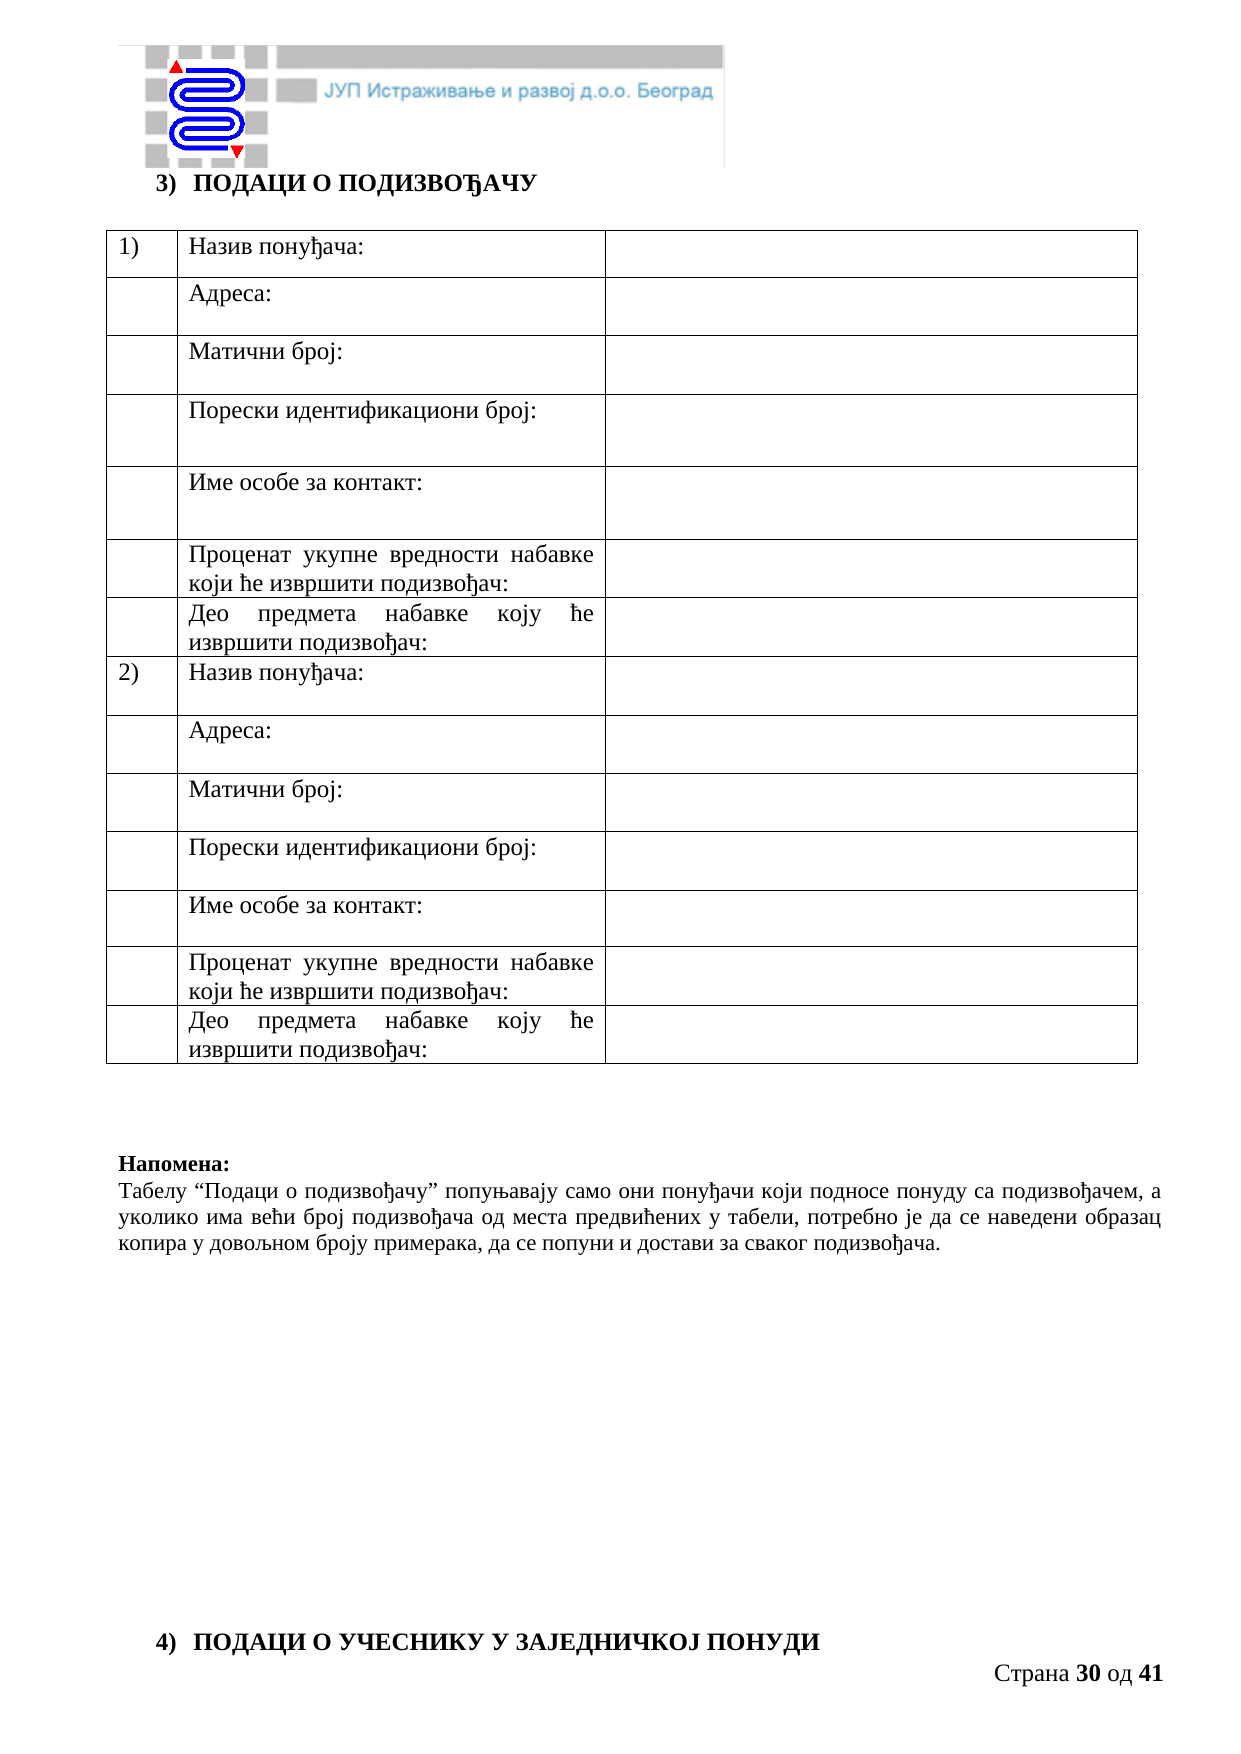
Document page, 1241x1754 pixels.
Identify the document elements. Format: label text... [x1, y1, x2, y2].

table_cell 2) [107, 657, 177, 714]
table_cell [606, 657, 1137, 714]
table_cell [606, 336, 1137, 394]
table_cell [606, 891, 1137, 946]
list ПОДАЦИ О ПОДИЗВОЂАЧУ [156, 168, 1163, 196]
text Напомена: [118, 1150, 1163, 1177]
list ПОДАЦИ О УЧЕСНИКУ У ЗАЈЕДНИЧКОЈ ПОНУДИ [156, 1627, 1163, 1656]
table_cell Проценат укупне вредности набавке који ће извршити подизвођач: [178, 540, 605, 597]
table_cell [606, 1006, 1137, 1063]
table_cell [606, 774, 1137, 831]
table_cell [606, 467, 1137, 538]
table_cell [107, 467, 177, 538]
table_cell Порески идентификациони број: [178, 395, 605, 466]
table_cell [606, 598, 1137, 656]
table_cell [107, 774, 177, 831]
table_cell Назив понуђача: [178, 657, 605, 714]
table_cell Матични број: [178, 336, 605, 394]
table_cell Порески идентификациони број: [178, 832, 605, 889]
table_cell [107, 716, 177, 773]
table_cell [107, 598, 177, 656]
table_cell [606, 947, 1137, 1004]
table_header Назив понуђача: [178, 231, 605, 277]
table_cell [606, 832, 1137, 889]
table_header 1) [107, 231, 177, 277]
table_cell [107, 278, 177, 335]
picture [118, 44, 726, 168]
table_cell [107, 540, 177, 597]
table_cell Име особе за контакт: [178, 467, 605, 538]
table_cell [606, 395, 1137, 466]
table_cell Део предмета набавке коју ће извршити подизвођач: [178, 598, 605, 656]
table_cell [606, 278, 1137, 335]
table_cell [107, 395, 177, 466]
table_header [606, 231, 1137, 277]
text Табелу “Подаци о подизвођачу” попуњавају само они понуђачи који подносе понуду са подизвођачем, а уколико има већи број подизвођача од места предвићених у табели, потребно је да се наведени образац копира у довољном броју примерака, да се попуни и достави за сваког подизвођача. [118, 1177, 1163, 1256]
table_cell [606, 716, 1137, 773]
table_cell [107, 832, 177, 889]
table_cell Део предмета набавке коју ће извршити подизвођач: [178, 1006, 605, 1063]
table_cell Матични број: [178, 774, 605, 831]
table_cell [107, 891, 177, 946]
table_cell Име особе за контакт: [178, 891, 605, 946]
table_cell Проценат укупне вредности набавке који ће извршити подизвођач: [178, 947, 605, 1004]
table_cell Адреса: [178, 716, 605, 773]
table_cell [606, 540, 1137, 597]
table_cell Адреса: [178, 278, 605, 335]
table_cell [107, 1006, 177, 1063]
table_cell [107, 336, 177, 394]
table_cell [107, 947, 177, 1004]
